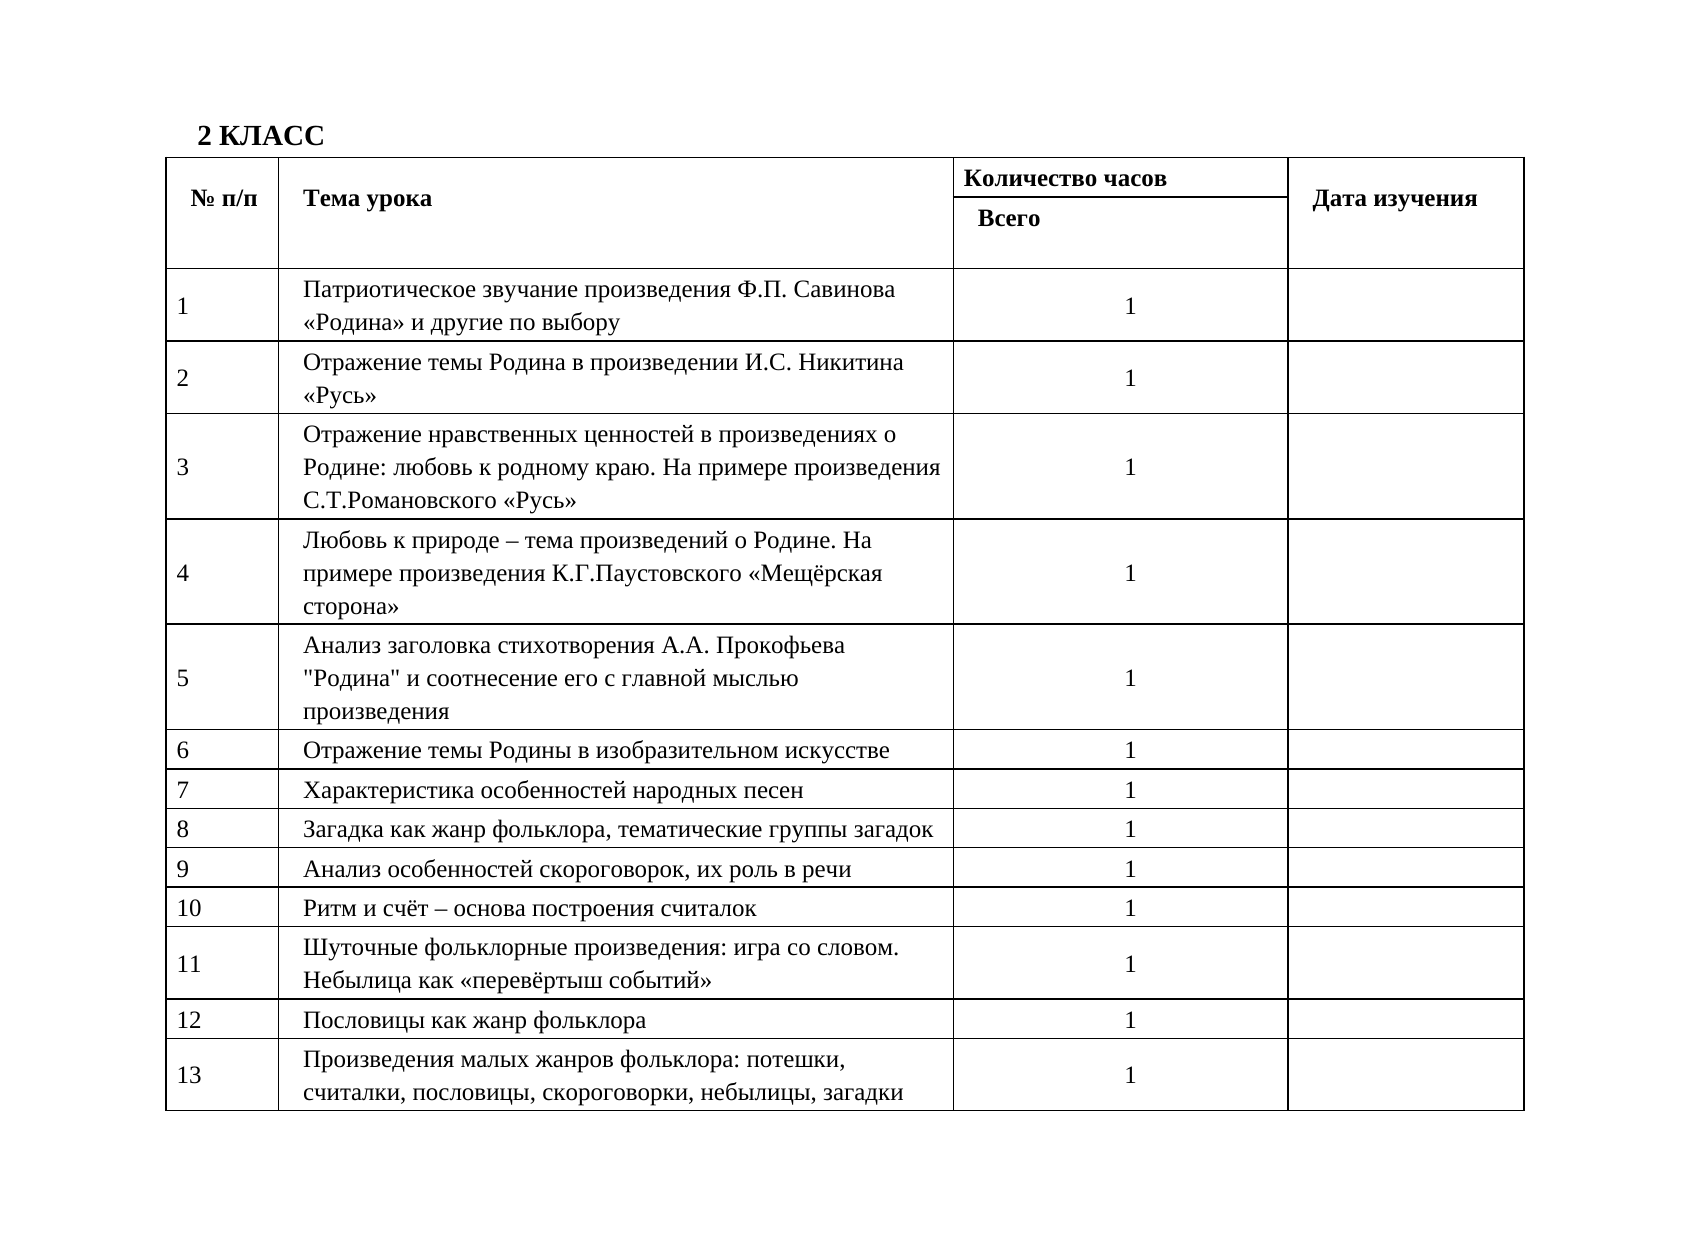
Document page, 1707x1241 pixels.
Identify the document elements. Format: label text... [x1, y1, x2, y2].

text 2 КЛАСС [190, 118, 1618, 152]
table_cell 7 [167, 770, 278, 807]
table_cell Отражение темы Родины в изобразительном искусстве [279, 730, 953, 768]
table_cell 1 [954, 625, 1287, 729]
table_cell Любовь к природе – тема произведений о Родине. На примере произведения К.Г.Паустовского «Мещёрская сторона» [279, 520, 953, 623]
table_cell [1289, 269, 1523, 340]
table_cell 1 [954, 927, 1287, 998]
table_header № п/п [167, 158, 278, 268]
table_cell Патриотическое звучание произведения Ф.П. Савинова «Родина» и другие по выбору [279, 269, 953, 340]
table_cell [1289, 342, 1523, 412]
table_cell 1 [954, 1039, 1287, 1110]
table_header Тема урока [279, 158, 953, 268]
table_cell Характеристика особенностей народных песен [279, 770, 953, 807]
table_cell Ритм и счёт – основа построения считалок [279, 888, 953, 926]
table_cell Загадка как жанр фольклора, тематические группы загадок [279, 809, 953, 847]
table_cell Произведения малых жанров фольклора: потешки, считалки, пословицы, скороговорки, небылицы, загадки [279, 1039, 953, 1110]
table_cell 2 [167, 342, 278, 412]
table_cell 13 [167, 1039, 278, 1110]
table_cell 1 [954, 414, 1287, 518]
table_cell 3 [167, 414, 278, 518]
table_cell 6 [167, 730, 278, 768]
table_cell Шуточные фольклорные произведения: игра со словом. Небылица как «перевёртыш событий» [279, 927, 953, 998]
table_cell Пословицы как жанр фольклора [279, 1000, 953, 1037]
table_cell 1 [954, 809, 1287, 847]
table_cell [1289, 730, 1523, 768]
table_cell 11 [167, 927, 278, 998]
table_cell Отражение темы Родина в произведении И.С. Никитина «Русь» [279, 342, 953, 412]
table_cell [1289, 770, 1523, 807]
table_cell [1289, 625, 1523, 729]
table_cell 10 [167, 888, 278, 926]
table_cell 1 [167, 269, 278, 340]
table_cell 4 [167, 520, 278, 623]
table_cell 1 [954, 888, 1287, 926]
table_cell 1 [954, 269, 1287, 340]
table_cell 12 [167, 1000, 278, 1037]
table_cell 1 [954, 342, 1287, 412]
table_cell 1 [954, 848, 1287, 886]
table_header Количество часов [954, 158, 1287, 196]
table_cell [1289, 1000, 1523, 1037]
table_cell 1 [954, 770, 1287, 807]
table_cell Отражение нравственных ценностей в произведениях о Родине: любовь к родному краю. На примере произведения С.Т.Романовского «Русь» [279, 414, 953, 518]
table_cell Анализ особенностей скороговорок, их роль в речи [279, 848, 953, 886]
table_cell [1289, 1039, 1523, 1110]
table_cell [1289, 848, 1523, 886]
table_cell 9 [167, 848, 278, 886]
table_cell 8 [167, 809, 278, 847]
table_cell [1289, 809, 1523, 847]
table_cell 1 [954, 730, 1287, 768]
table_header Дата изучения [1289, 158, 1523, 268]
table_cell 5 [167, 625, 278, 729]
table_cell [1289, 927, 1523, 998]
table_cell [1289, 520, 1523, 623]
table_cell [1289, 888, 1523, 926]
table_cell [1289, 414, 1523, 518]
table_cell 1 [954, 1000, 1287, 1037]
table_cell Анализ заголовка стихотворения А.А. Прокофьева "Родина" и соотнесение его с главной мыслью произведения [279, 625, 953, 729]
table_cell Всего [954, 198, 1287, 268]
table_cell 1 [954, 520, 1287, 623]
